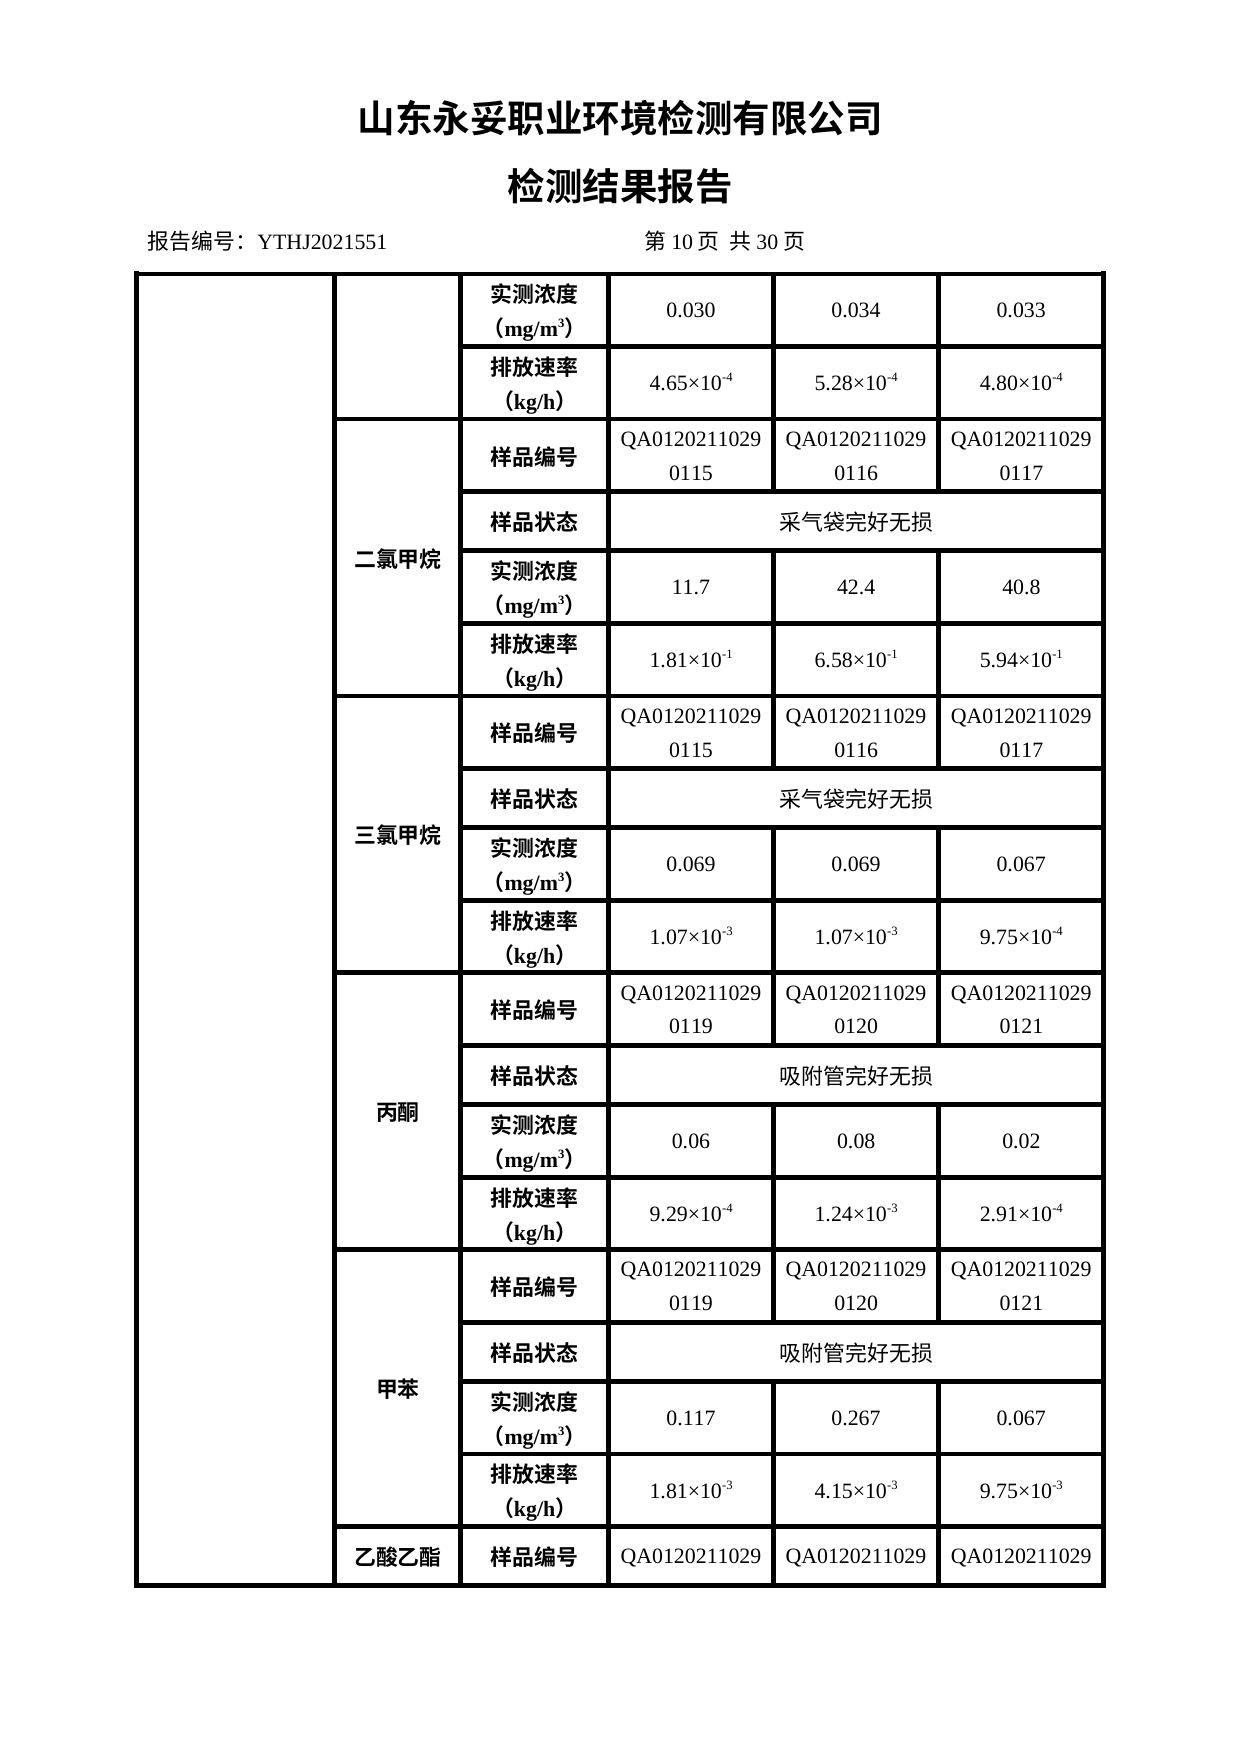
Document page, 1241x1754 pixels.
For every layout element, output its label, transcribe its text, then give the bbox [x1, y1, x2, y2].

table_cell 排放速率（kg/h） [463, 1456, 606, 1524]
table_cell 样品编号 [463, 698, 606, 766]
table_cell 4.15×10-3 [776, 1456, 936, 1524]
table_cell 1.07×10-3 [611, 903, 771, 970]
table_cell 0.117 [611, 1384, 771, 1452]
table_cell 9.75×10-4 [941, 903, 1101, 970]
table_cell 0.033 [941, 276, 1101, 344]
table_cell QA01202110290120 [776, 1529, 936, 1583]
table_cell 实测浓度（mg/m3） [463, 1384, 606, 1452]
table_cell 2.91×10-4 [941, 1180, 1101, 1247]
table_cell QA01202110290121 [941, 975, 1101, 1043]
table_cell 6.58×10-1 [776, 626, 936, 693]
table_cell 吸附管完好无损 [611, 1325, 1101, 1379]
table_cell 实测浓度（mg/m3） [463, 553, 606, 621]
table_cell 样品状态 [463, 771, 606, 825]
table_cell 乙酸乙酯 [337, 1529, 458, 1583]
table_cell 排放速率（kg/h） [463, 903, 606, 970]
table_cell QA01202110290120 [776, 1252, 936, 1320]
table_cell 实测浓度（mg/m3） [463, 1107, 606, 1175]
table_cell 样品编号 [463, 1529, 606, 1583]
table_cell 1.07×10-3 [776, 903, 936, 970]
table_cell 实测浓度（mg/m3） [463, 830, 606, 898]
table_cell 1.81×10-1 [611, 626, 771, 693]
table_cell 样品编号 [463, 421, 606, 489]
table_cell 实测浓度（mg/m3） [463, 276, 606, 344]
table_cell 排放速率（kg/h） [463, 1180, 606, 1247]
table_cell 0.06 [611, 1107, 771, 1175]
table_cell QA01202110290115 [611, 698, 771, 766]
table_cell QA01202110290119 [611, 1252, 771, 1320]
table_cell QA01202110290116 [776, 421, 936, 489]
table_cell 样品编号 [463, 1252, 606, 1320]
table_cell 0.267 [776, 1384, 936, 1452]
table_cell 样品状态 [463, 1048, 606, 1102]
table_cell QA01202110290117 [941, 421, 1101, 489]
table_cell 排放速率（kg/h） [463, 626, 606, 693]
table_cell 排放速率（kg/h） [463, 349, 606, 417]
table_cell 样品状态 [463, 494, 606, 548]
table_cell 1.24×10-3 [776, 1180, 936, 1247]
table_cell QA01202110290116 [776, 698, 936, 766]
table_cell 5.94×10-1 [941, 626, 1101, 693]
table_cell 0.067 [941, 1384, 1101, 1452]
table_cell 1.81×10-3 [611, 1456, 771, 1524]
table_cell 样品状态 [463, 1325, 606, 1379]
table_cell QA01202110290115 [611, 421, 771, 489]
table_cell 丙酮 [337, 975, 458, 1247]
table_cell 0.034 [776, 276, 936, 344]
table_cell 0.08 [776, 1107, 936, 1175]
table_cell 11.7 [611, 553, 771, 621]
table_cell 采气袋完好无损 [611, 494, 1101, 548]
table_cell 0.067 [941, 830, 1101, 898]
table_cell 三氯甲烷 [337, 698, 458, 970]
table_cell 采气袋完好无损 [611, 771, 1101, 825]
table_cell 40.8 [941, 553, 1101, 621]
table_cell 42.4 [776, 553, 936, 621]
table_cell 0.069 [611, 830, 771, 898]
table_cell 0.02 [941, 1107, 1101, 1175]
table_cell 吸附管完好无损 [611, 1048, 1101, 1102]
table_cell 样品编号 [463, 975, 606, 1043]
table_cell 0.069 [776, 830, 936, 898]
table_cell QA01202110290120 [776, 975, 936, 1043]
table_cell 甲苯 [337, 1252, 458, 1524]
table_cell 4.80×10-4 [941, 349, 1101, 417]
table_cell QA01202110290117 [941, 698, 1101, 766]
table_cell 4.65×10-4 [611, 349, 771, 417]
table_cell 9.29×10-4 [611, 1180, 771, 1247]
table_cell 9.75×10-3 [941, 1456, 1101, 1524]
table_cell QA01202110290119 [611, 975, 771, 1043]
table_cell QA01202110290121 [941, 1529, 1101, 1583]
table_cell 二氯甲烷 [337, 421, 458, 693]
table_cell QA01202110290121 [941, 1252, 1101, 1320]
table_cell QA01202110290119 [611, 1529, 771, 1583]
table_cell 5.28×10-4 [776, 349, 936, 417]
table_cell 0.030 [611, 276, 771, 344]
